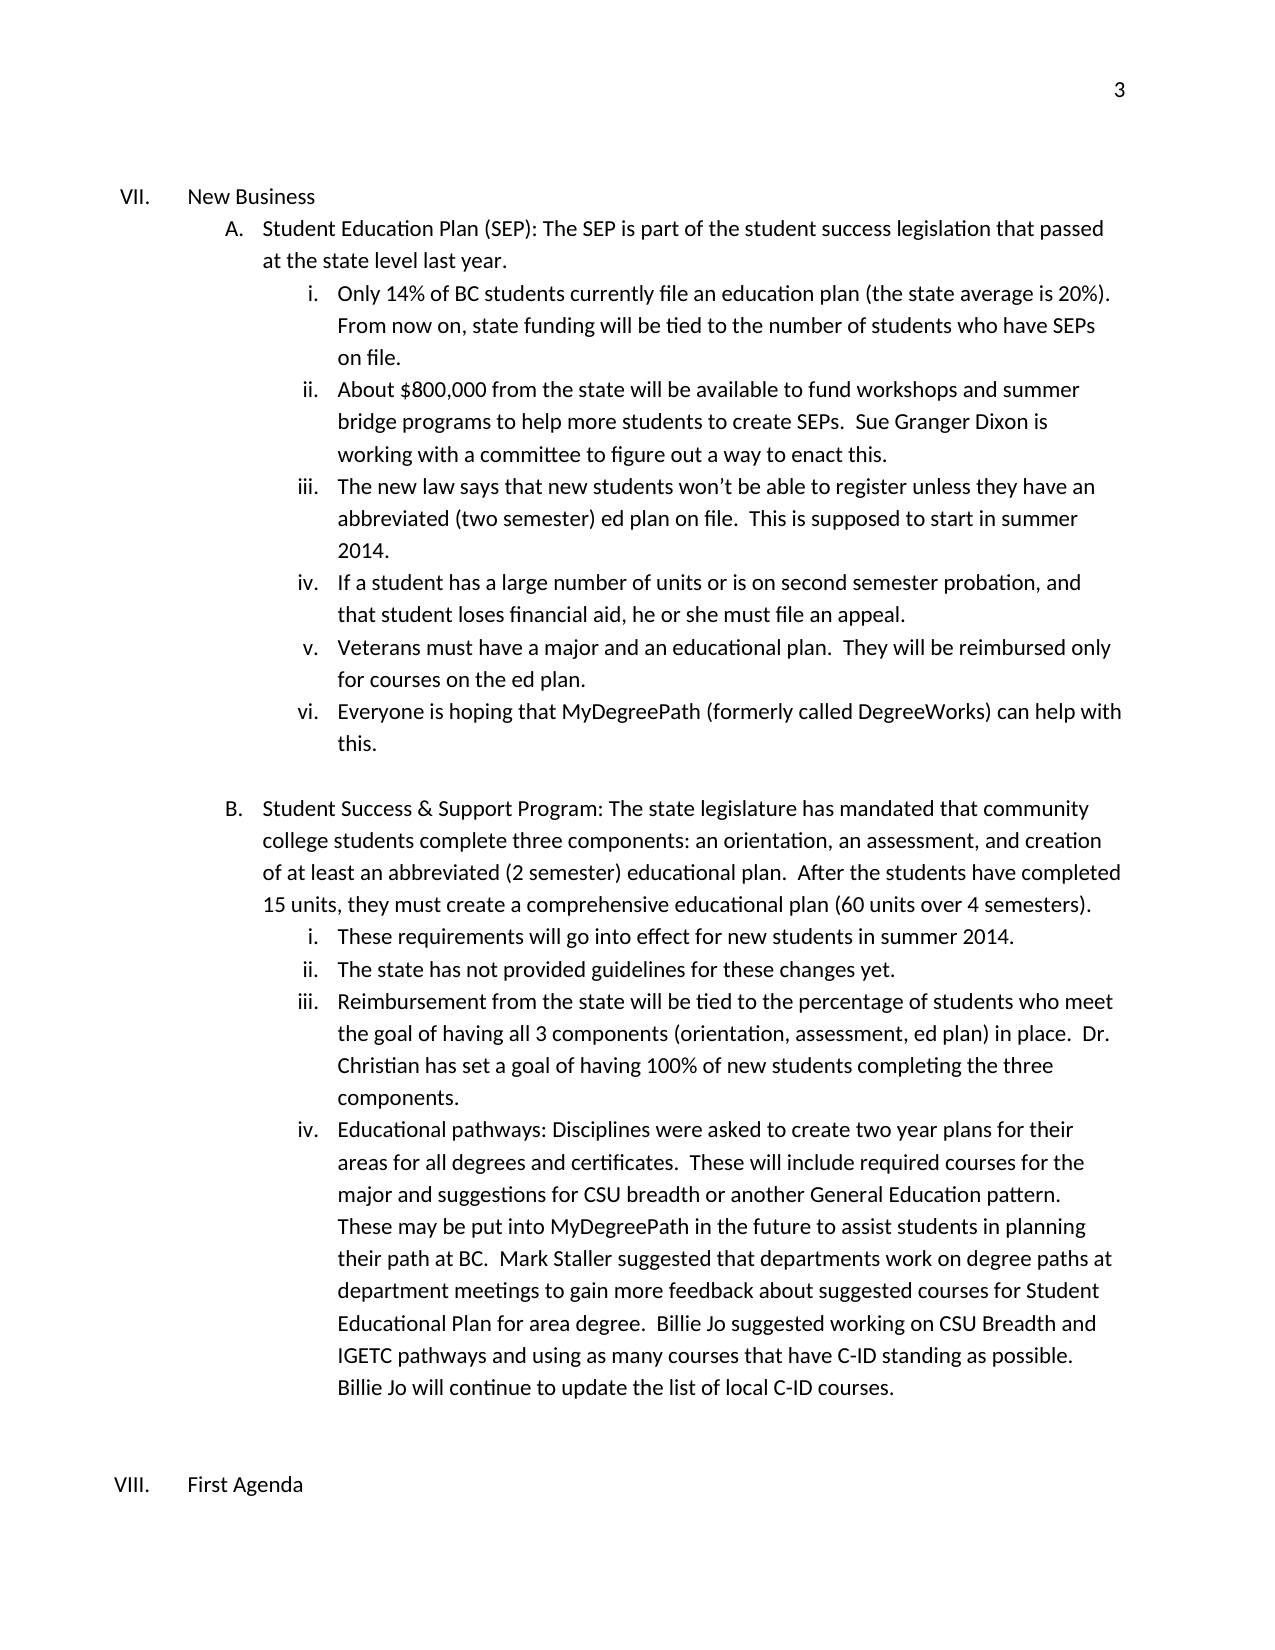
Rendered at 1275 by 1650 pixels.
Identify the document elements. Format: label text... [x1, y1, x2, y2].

list The state has not provided guidelines for these changes yet. [319, 955, 1125, 983]
list If a student has a large number of units or is on second semester probation, and that student loses financial aid, he or she must file an appeal. [319, 568, 1125, 629]
list Veterans must have a major and an educational plan. They will be reimbursed only for courses on the ed plan. [319, 633, 1125, 693]
list Only 14% of BC students currently file an education plan (the state average is 20%). From now on, state funding will be tied to the number of students who have SEPs on file. [319, 279, 1125, 371]
list New Business [150, 182, 1125, 210]
list Student Success & Support Program: The state legislature has mandated that community college students complete three components: an orientation, an assessment, and creation of at least an abbreviated (2 semester) educational plan. After the students have completed 15 units, they must create a comprehensive educational plan (60 units over 4 semesters). [225, 794, 1125, 918]
list The new law says that new students won’t be able to register unless they have an abbreviated (two semester) ed plan on file. This is supposed to start in summer 2014. [319, 472, 1125, 564]
list Student Education Plan (SEP): The SEP is part of the student success legislation that passed at the state level last year. [225, 214, 1125, 274]
list Educational pathways: Disciplines were asked to create two year plans for their areas for all degrees and certificates. These will include required courses for the major and suggestions for CSU breadth or another General Education pattern. These may be put into MyDegreePath in the future to assist students in planning their path at BC. Mark Staller suggested that departments work on degree paths at department meetings to gain more feedback about suggested courses for Student Educational Plan for area degree. Billie Jo suggested working on CSU Breadth and IGETC pathways and using as many courses that have C-ID standing as possible. Billie Jo will continue to update the list of local C-ID courses. [319, 1116, 1125, 1401]
list Reimbursement from the state will be tied to the percentage of students who meet the goal of having all 3 components (orientation, assessment, ed plan) in place. Dr. Christian has set a goal of having 100% of new students completing the three components. [319, 987, 1125, 1111]
list These requirements will go into effect for new students in summer 2014. [319, 922, 1125, 951]
list Everyone is hoping that MyDegreePath (formerly called DegreeWorks) can help with this. [319, 697, 1125, 757]
list First Agenda [150, 1470, 1125, 1498]
list About $800,000 from the state will be available to fund workshops and summer bridge programs to help more students to create SEPs. Sue Granger Dixon is working with a committee to figure out a way to enact this. [319, 375, 1125, 468]
